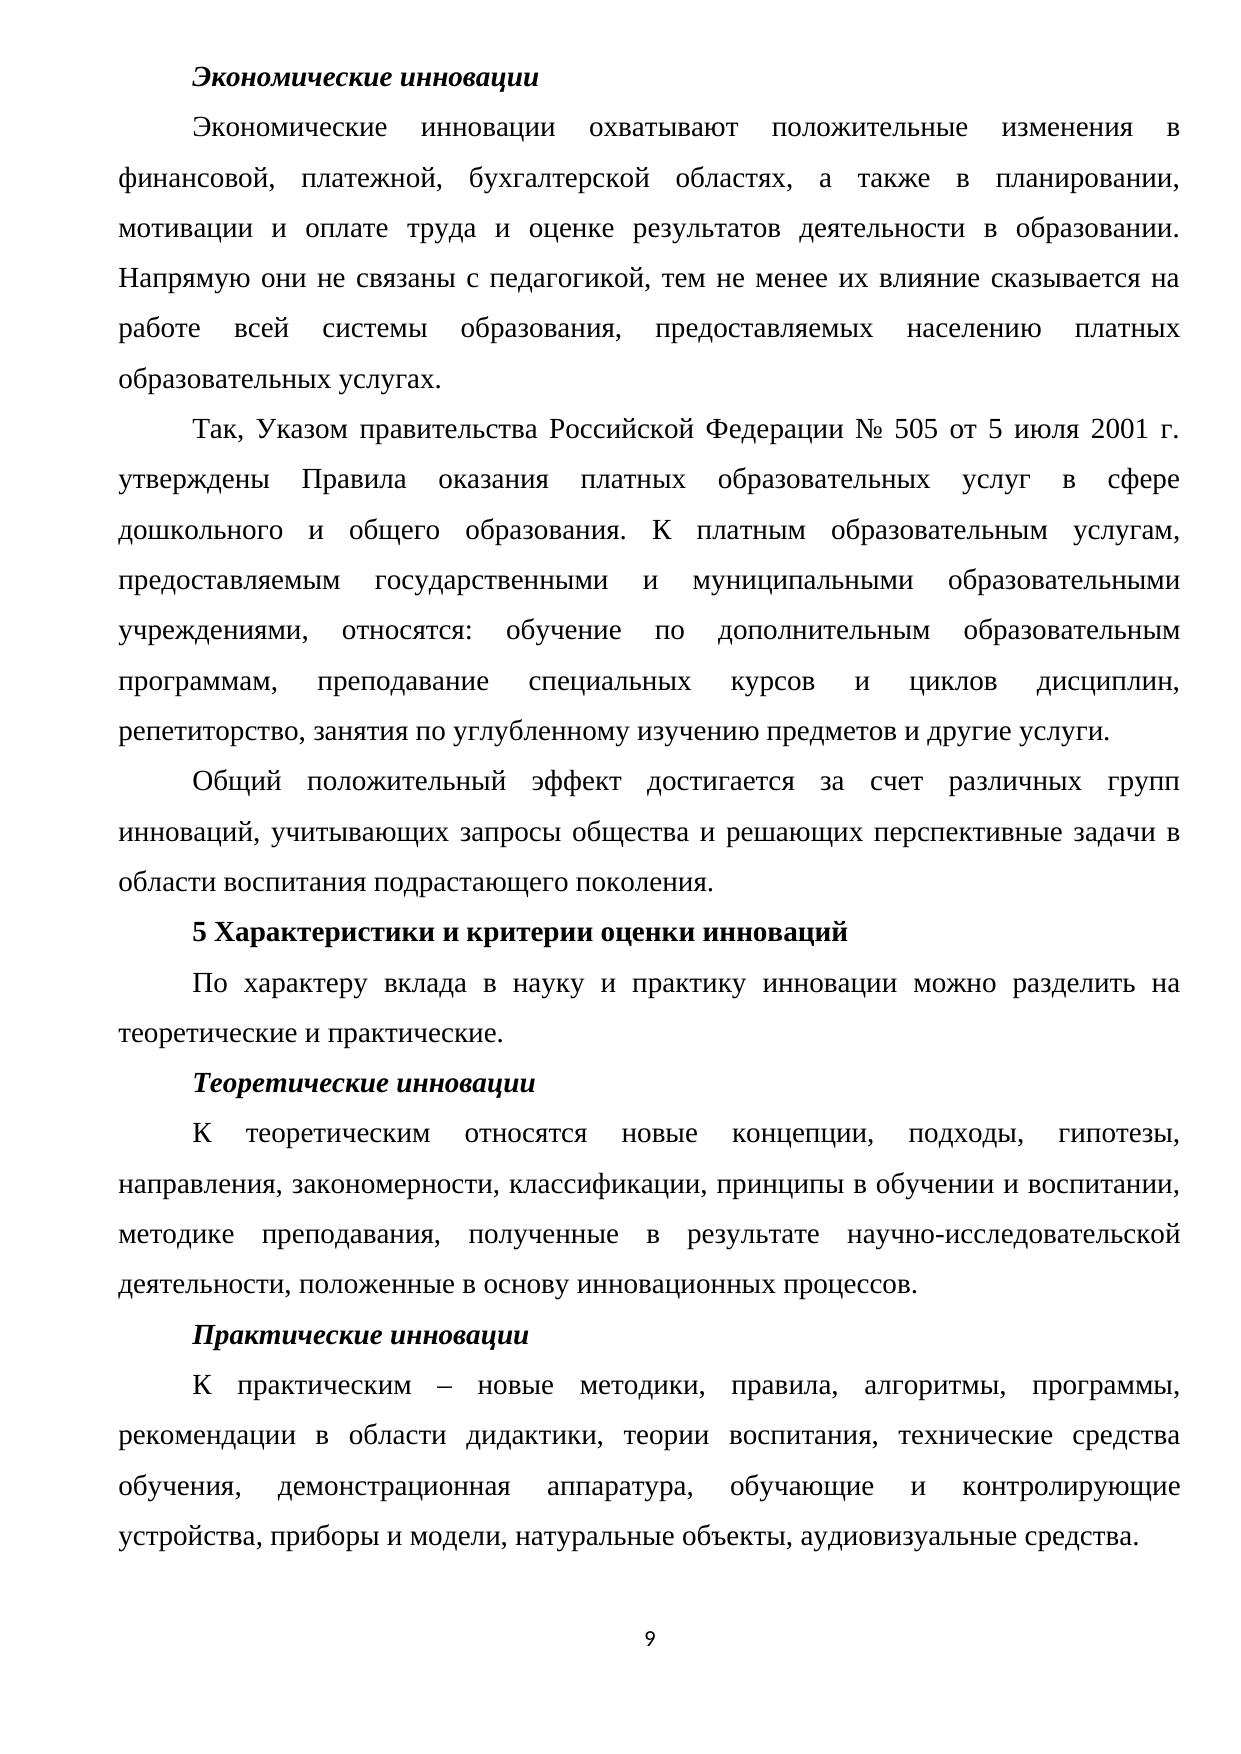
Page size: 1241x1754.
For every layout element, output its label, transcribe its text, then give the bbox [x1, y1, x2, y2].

text Экономические инновации охватывают положительные изменения в финансовой, платежной, бухгалтерской областях, а также в планировании, мотивации и оплате труда и оценке результатов деятельности в образовании. Напрямую они не связаны с педагогикой, тем не менее их влияние сказывается на работе всей системы образования, предоставляемых населению платных образовательных услугах. [118, 109, 1181, 394]
text Общий положительный эффект достигается за счет различных групп инноваций, учитывающих запросы общества и решающих перспективные задачи в области воспитания подрастающего поколения. [118, 763, 1181, 898]
text К практическим – новые методики, правила, алгоритмы, программы, рекомендации в области дидактики, теории воспитания, технические средства обучения, демонстрационная аппаратура, обучающие и контролирующие устройства, приборы и модели, натуральные объекты, аудиовизуальные средства. [118, 1367, 1181, 1552]
text 5 Характеристики и критерии оценки инноваций [118, 914, 1181, 948]
text По характеру вклада в науку и практику инновации можно разделить на теоретические и практические. [118, 965, 1181, 1048]
text Экономические инновации [118, 59, 1181, 93]
text Так, Указом правительства Российской Федерации № 505 от 5 июля 2001 г. утверждены Правила оказания платных образовательных услуг в сфере дошкольного и общего образования. К платным образовательным услугам, предоставляемым государственными и муниципальными образовательными учреждениями, относятся: обучение по дополнительным образовательным программам, преподавание специальных курсов и циклов дисциплин, репетиторство, занятия по углубленному изучению предметов и другие услуги. [118, 411, 1181, 747]
text Теоретические инновации [118, 1065, 1181, 1099]
text К теоретическим относятся новые концепции, подходы, гипотезы, направления, закономерности, классификации, принципы в обучении и воспитании, методике преподавания, полученные в результате научно-исследовательской деятельности, положенные в основу инновационных процессов. [118, 1116, 1181, 1300]
text Практические инновации [118, 1317, 1181, 1350]
